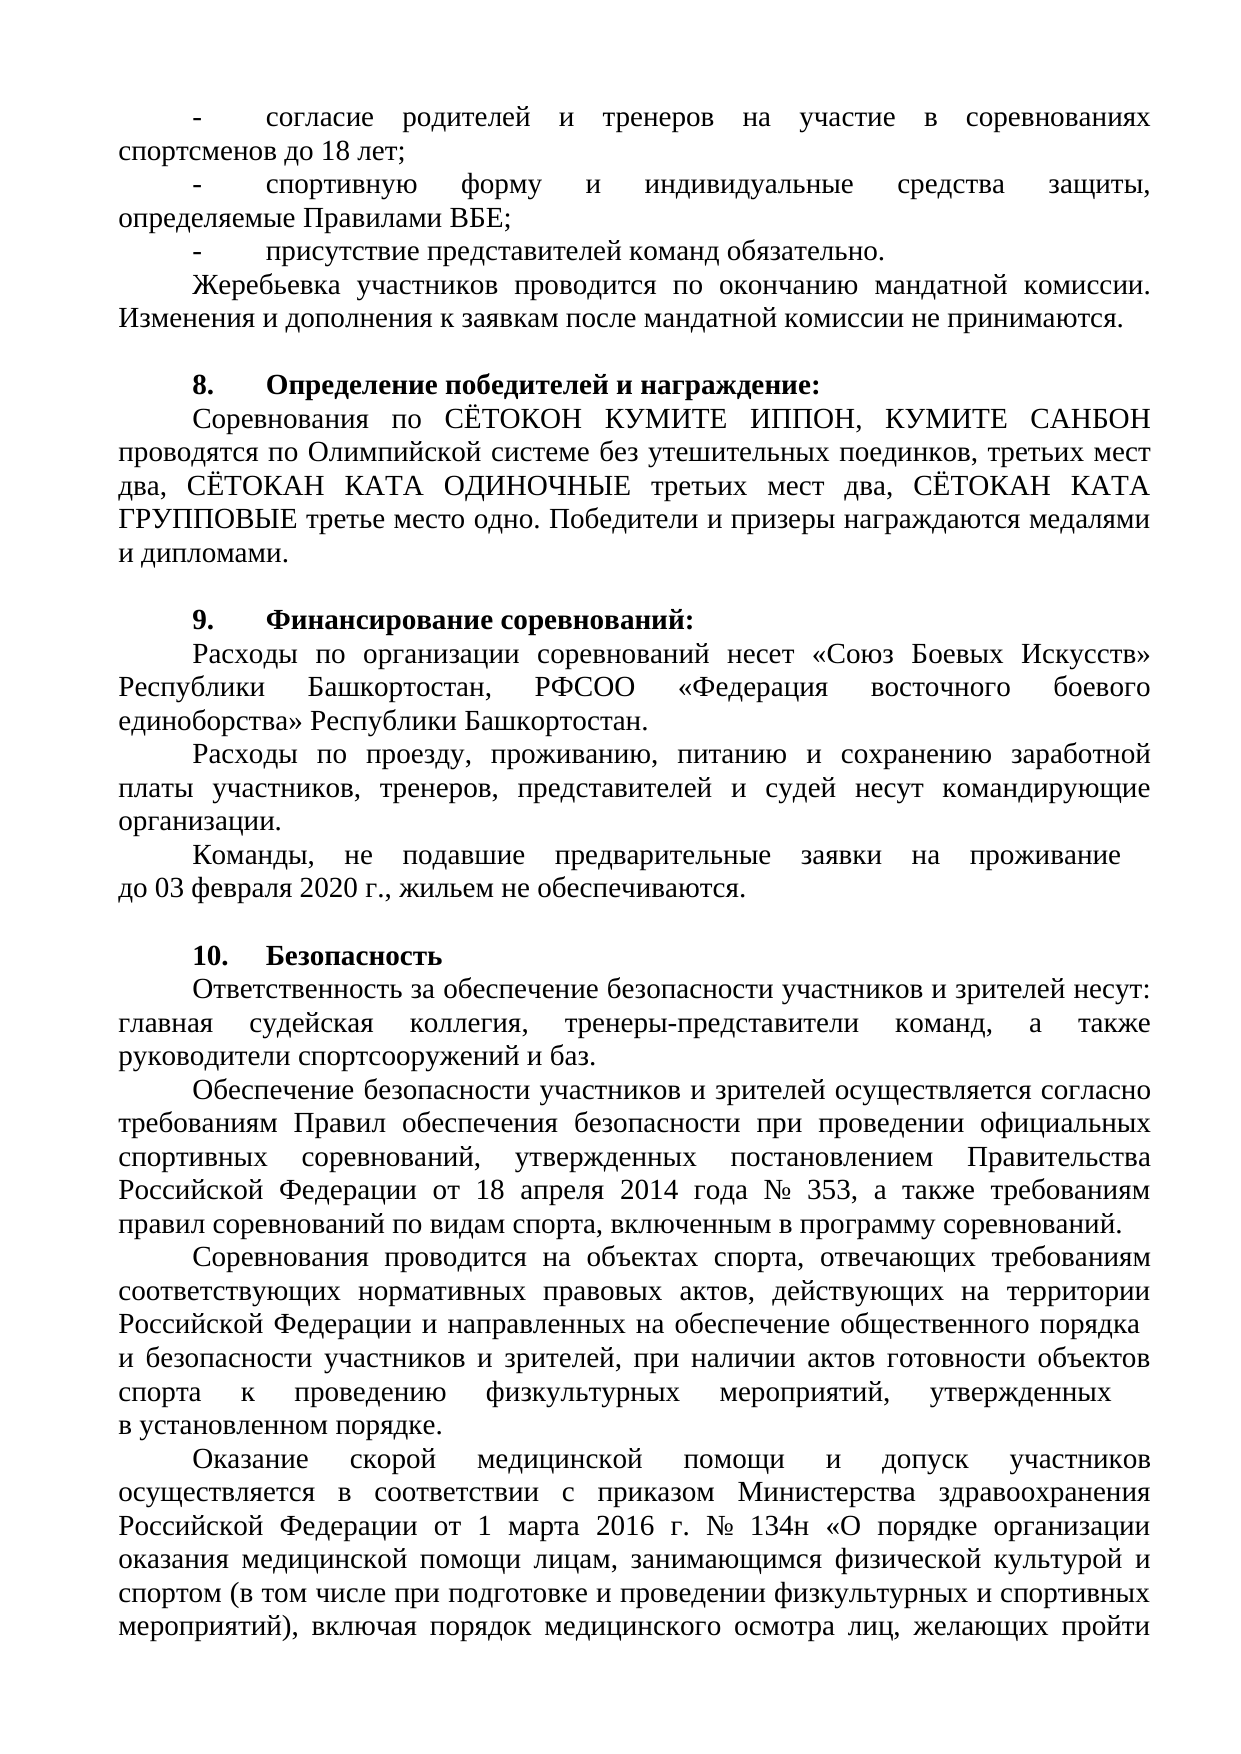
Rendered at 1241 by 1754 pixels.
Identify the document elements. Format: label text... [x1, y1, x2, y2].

text Жеребьевка участников проводится по окончанию мандатной комиссии. Изменения и дополнения к заявкам после мандатной комиссии не принимаются. [118, 267, 1152, 334]
text Ответственность за обеспечение безопасности участников и зрителей несут: главная судейская коллегия, тренеры-представители команд, а также руководители спортсооружений и баз. [118, 971, 1152, 1072]
list Соревнования проводится на объектах спорта, отвечающих требованиям соответствующих нормативных правовых актов, действующих на территории Российской Федерации и направленных на обеспечение общественного порядка и безопасности участников и зрителей, при наличии актов готовности объектов спорта к проведению физкультурных мероприятий, утвержденных в установленном порядке. [118, 1239, 1152, 1441]
list спортивную форму и индивидуальные средства защиты, определяемые Правилами ВБЕ; [118, 166, 1152, 233]
list Финансирование соревнований: [118, 602, 1152, 636]
text Соревнования по СЁТОКОН КУМИТЕ ИППОН, КУМИТЕ САНБОН проводятся по Олимпийской системе без утешительных поединков, третьих мест два, СЁТОКАН КАТА ОДИНОЧНЫЕ третьих мест два, СЁТОКАН КАТА ГРУППОВЫЕ третье место одно. Победители и призеры награждаются медалями и дипломами. [118, 401, 1152, 569]
list Расходы по проезду, проживанию, питанию и сохранению заработной платы участников, тренеров, представителей и судей несут командирующие организации. [118, 736, 1152, 837]
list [118, 1441, 1152, 1642]
text Команды, не подавшие предварительные заявки на проживание до 03 февраля 2020 г., жильем не обеспечиваются. [118, 837, 1152, 904]
list Определение победителей и награждение: [118, 367, 1152, 401]
list Безопасность [192, 938, 1152, 971]
list согласие родителей и тренеров на участие в соревнованиях спортсменов до 18 лет; [118, 99, 1152, 166]
list Расходы по организации соревнований несет «Союз Боевых Искусств» Республики Башкортостан, РФСОО «Федерация восточного боевого единоборства» Республики Башкортостан. [118, 636, 1152, 736]
text Обеспечение безопасности участников и зрителей осуществляется согласно требованиям Правил обеспечения безопасности при проведении официальных спортивных соревнований, утвержденных постановлением Правительства Российской Федерации от 18 апреля 2014 года № 353, а также требованиям правил соревнований по видам спорта, включенным в программу соревнований. [118, 1072, 1152, 1239]
list присутствие представителей команд обязательно. [118, 233, 1152, 267]
